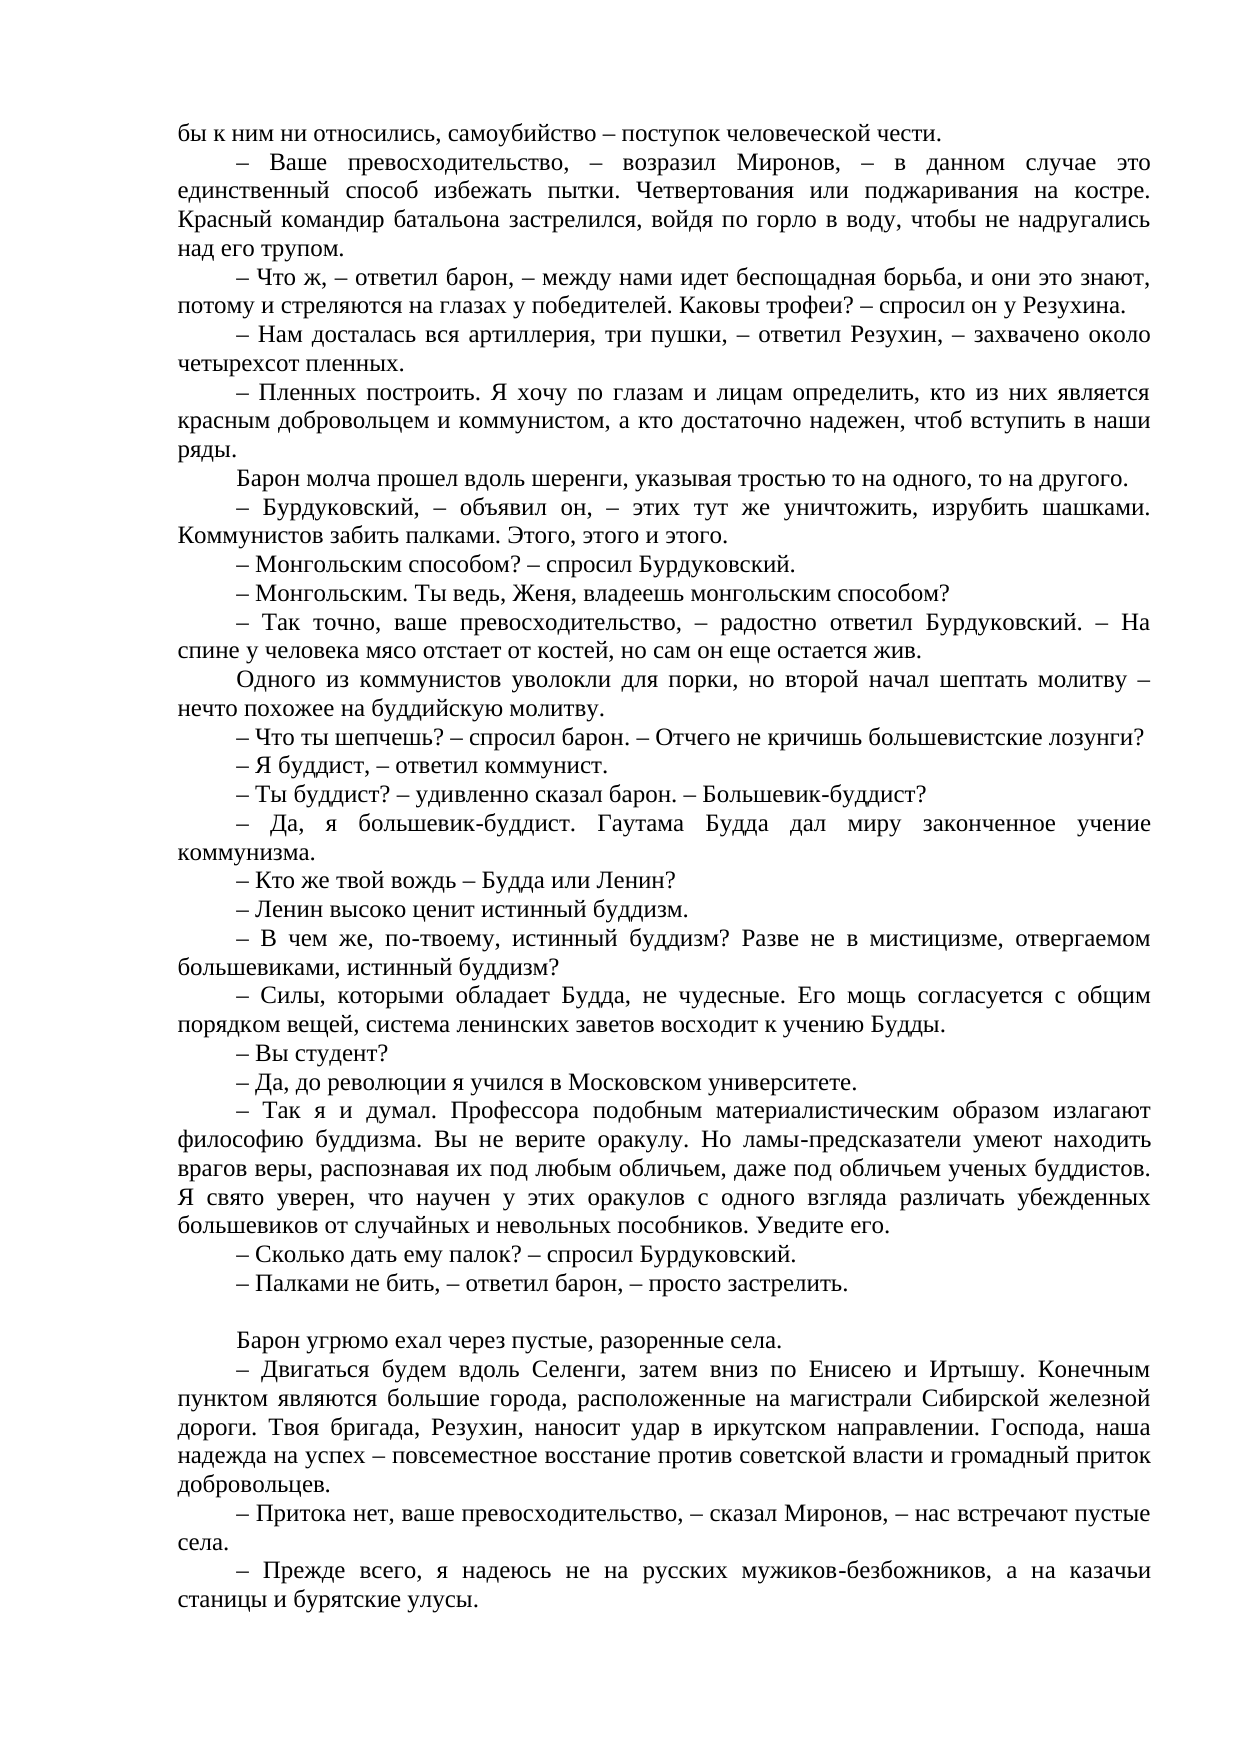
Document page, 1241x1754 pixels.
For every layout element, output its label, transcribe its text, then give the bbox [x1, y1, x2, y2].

text – Кто же твой вождь – Будда или Ленин? [177, 866, 1152, 894]
text – Сколько дать ему палок? – спросил Бурдуковский. [177, 1239, 1152, 1268]
text – Монгольским. Ты ведь, Женя, владеешь монгольским способом? [177, 578, 1152, 607]
text – Прежде всего, я надеюсь не на русских мужиков-безбожников, а на казачьи станицы и бурятские улусы. [177, 1556, 1152, 1613]
text – Так точно, ваше превосходительство, – радостно ответил Бурдуковский. – На спине у человека мясо отстает от костей, но сам он еще остается жив. [177, 607, 1152, 664]
text – В чем же, по-твоему, истинный буддизм? Разве не в мистицизме, отвергаемом большевиками, истинный буддизм? [177, 923, 1152, 981]
text – Ленин высоко ценит истинный буддизм. [177, 894, 1152, 923]
text Барон угрюмо ехал через пустые, разоренные села. [177, 1326, 1152, 1354]
text – Двигаться будем вдоль Селенги, затем вниз по Енисею и Иртышу. Конечным пунктом являются большие города, расположенные на магистрали Сибирской железной дороги. Твоя бригада, Резухин, наносит удар в иркутском направлении. Господа, наша надежда на успех – повсеместное восстание против советской власти и громадный приток добровольцев. [177, 1354, 1152, 1498]
text – Что ж, – ответил барон, – между нами идет беспощадная борьба, и они это знают, потому и стреляются на глазах у победителей. Каковы трофеи? – спросил он у Резухина. [177, 262, 1152, 319]
text – Бурдуковский, – объявил он, – этих тут же уничтожить, изрубить шашками. Коммунистов забить палками. Этого, этого и этого. [177, 492, 1152, 549]
text – Вы студент? [177, 1038, 1152, 1067]
text – Да, я большевик-буддист. Гаутама Будда дал миру законченное учение коммунизма. [177, 808, 1152, 866]
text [177, 118, 1152, 147]
text – Что ты шепчешь? – спросил барон. – Отчего не кричишь большевистские лозунги? [177, 722, 1152, 751]
text – Ты буддист? – удивленно сказал барон. – Большевик-буддист? [177, 779, 1152, 808]
text – Притока нет, ваше превосходительство, – сказал Миронов, – нас встречают пустые села. [177, 1498, 1152, 1556]
text – Нам досталась вся артиллерия, три пушки, – ответил Резухин, – захвачено около четырехсот пленных. [177, 319, 1152, 377]
text Одного из коммунистов уволокли для порки, но второй начал шептать молитву – нечто похожее на буддийскую молитву. [177, 664, 1152, 722]
text – Да, до революции я учился в Московском университете. [177, 1067, 1152, 1096]
text – Монгольским способом? – спросил Бурдуковский. [177, 549, 1152, 578]
text – Так я и думал. Профессора подобным материалистическим образом излагают философию буддизма. Вы не верите оракулу. Но ламы-предсказатели умеют находить врагов веры, распознавая их под любым обличьем, даже под обличьем ученых буддистов. Я свято уверен, что научен у этих оракулов с одного взгляда различать убежденных большевиков от случайных и невольных пособников. Уведите его. [177, 1096, 1152, 1239]
text – Я буддист, – ответил коммунист. [177, 751, 1152, 779]
text – Пленных построить. Я хочу по глазам и лицам определить, кто из них является красным добровольцем и коммунистом, а кто достаточно надежен, чтоб вступить в наши ряды. [177, 377, 1152, 463]
text – Палками не бить, – ответил барон, – просто застрелить. [177, 1268, 1152, 1297]
text Барон молча прошел вдоль шеренги, указывая тростью то на одного, то на другого. [177, 463, 1152, 492]
text – Ваше превосходительство, – возразил Миронов, – в данном случае это единственный способ избежать пытки. Четвертования или поджаривания на костре. Красный командир батальона застрелился, войдя по горло в воду, чтобы не надругались над его трупом. [177, 147, 1152, 262]
text – Силы, которыми обладает Будда, не чудесные. Его мощь согласуется с общим порядком вещей, система ленинских заветов восходит к учению Будды. [177, 981, 1152, 1038]
